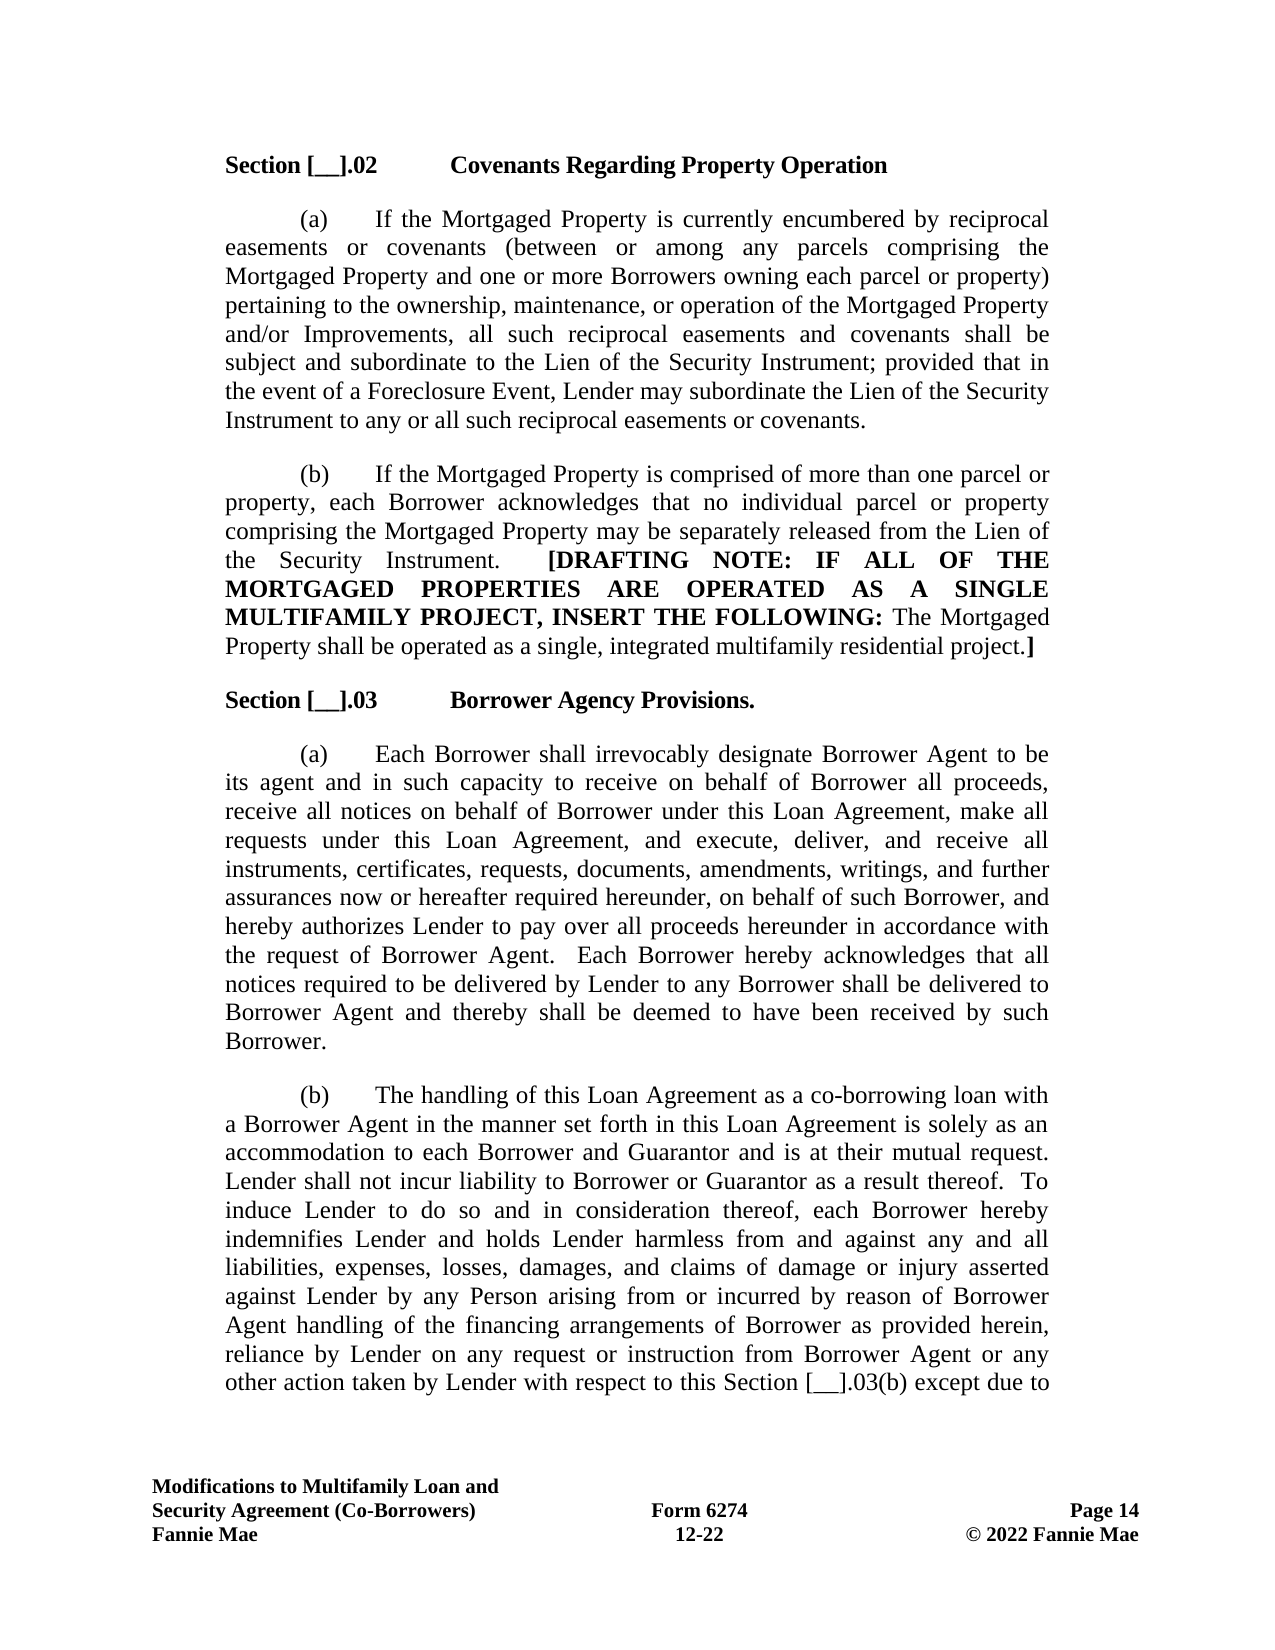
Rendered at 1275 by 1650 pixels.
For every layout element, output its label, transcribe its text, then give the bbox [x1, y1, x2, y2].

list If the Mortgaged Property is currently encumbered by reciprocal easements or covenants (between or among any parcels comprising the Mortgaged Property and one or more Borrowers owning each parcel or property) pertaining to the ownership, maintenance, or operation of the Mortgaged Property and/or Improvements, all such reciprocal easements and covenants shall be subject and subordinate to the Lien of the Security Instrument; provided that in the event of a Foreclosure Event, Lender may subordinate the Lien of the Security Instrument to any or all such reciprocal easements or covenants. [225, 204, 1050, 434]
text (a) Each Borrower shall irrevocably designate Borrower Agent to be its agent and in such capacity to receive on behalf of Borrower all proceeds, receive all notices on behalf of Borrower under this Loan Agreement, make all requests under this Loan Agreement, and execute, deliver, and receive all instruments, certificates, requests, documents, amendments, writings, and further assurances now or hereafter required hereunder, on behalf of such Borrower, and hereby authorizes Lender to pay over all proceeds hereunder in accordance with the request of Borrower Agent. Each Borrower hereby acknowledges that all notices required to be delivered by Lender to any Borrower shall be delivered to Borrower Agent and thereby shall be deemed to have been received by such Borrower. [225, 739, 1050, 1055]
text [225, 1080, 1050, 1396]
text Section [__].03 Borrower Agency Provisions. [150, 685, 1050, 714]
text Section [__].02 Covenants Regarding Property Operation [225, 150, 1050, 179]
list If the Mortgaged Property is comprised of more than one parcel or property, each Borrower acknowledges that no individual parcel or property comprising the Mortgaged Property may be separately released from the Lien of the Security Instrument. [DRAFTING NOTE: IF ALL OF THE MORTGAGED PROPERTIES ARE OPERATED AS A SINGLE MULTIFAMILY PROJECT, INSERT THE FOLLOWING: The Mortgaged Property shall be operated as a single, integrated multifamily residential project.] [225, 459, 1050, 660]
